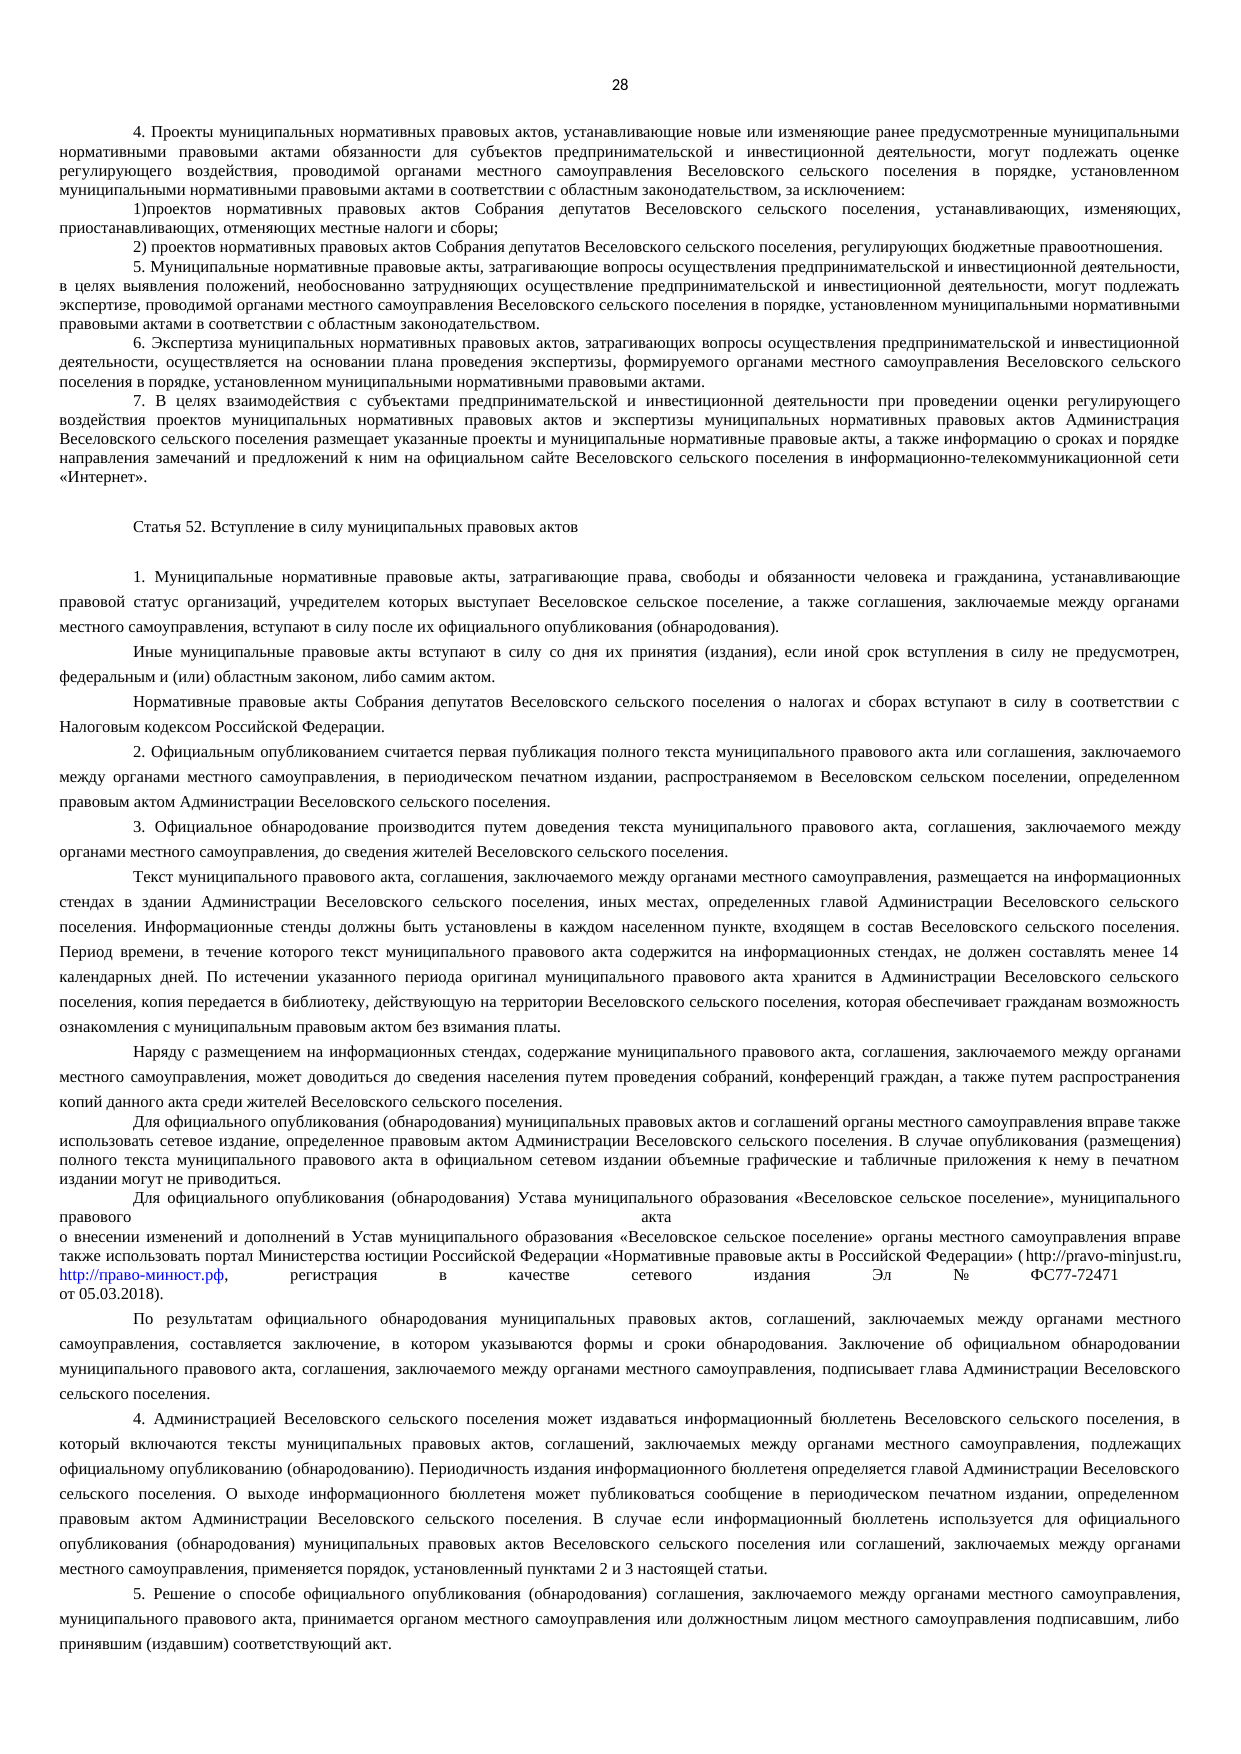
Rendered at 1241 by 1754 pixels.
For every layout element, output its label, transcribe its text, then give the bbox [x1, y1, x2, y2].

text 7. В целях взаимодействия с субъектами предпринимательской и инвестиционной деятельности при проведении оценки регулирующего воздействия проектов муниципальных нормативных правовых актов и экспертизы муниципальных нормативных правовых актов Администрация Веселовского сельского поселения размещает указанные проекты и муниципальные нормативные правовые акты, а также информацию о сроках и порядке направления замечаний и предложений к ним на официальном сайте Веселовского сельского поселения в информационно-телекоммуникационной сети «Интернет». [59, 391, 1181, 486]
text Иные муниципальные правовые акты вступают в силу со дня их принятия (издания), если иной срок вступления в силу не предусмотрен, федеральным и (или) областным законом, либо самим актом. [59, 636, 1181, 686]
text Наряду с размещением на информационных стендах, содержание муниципального правового акта, соглашения, заключаемого между органами местного самоуправления, может доводиться до сведения населения путем проведения собраний, конференций граждан, а также путем распространения копий данного акта среди жителей Веселовского сельского поселения. [59, 1036, 1181, 1111]
text 2) проектов нормативных правовых актов Собрания депутатов Веселовского сельского поселения, регулирующих бюджетные правоотношения. [59, 237, 1181, 256]
text 2. Официальным опубликованием считается первая публикация полного текста муниципального правового акта или соглашения, заключаемого между органами местного самоуправления, в периодическом печатном издании, распространяемом в Веселовском сельском поселении, определенном правовым актом Администрации Веселовского сельского поселения. [59, 736, 1181, 811]
text 6. Экспертиза муниципальных нормативных правовых актов, затрагивающих вопросы осуществления предпринимательской и инвестиционной деятельности, осуществляется на основании плана проведения экспертизы, формируемого органами местного самоуправления Веселовского сельского поселения в порядке, установленном муниципальными нормативными правовыми актами. [59, 333, 1181, 391]
text 4. Администрацией Веселовского сельского поселения может издаваться информационный бюллетень Веселовского сельского поселения, в который включаются тексты муниципальных правовых актов, соглашений, заключаемых между органами местного самоуправления, подлежащих официальному опубликованию (обнародованию). Периодичность издания информационного бюллетеня определяется главой Администрации Веселовского сельского поселения. О выходе информационного бюллетеня может публиковаться сообщение в периодическом печатном издании, определенном правовым актом Администрации Веселовского сельского поселения. В случае если информационный бюллетень используется для официального опубликования (обнародования) муниципальных правовых актов Веселовского сельского поселения или соглашений, заключаемых между органами местного самоуправления, применяется порядок, установленный пунктами 2 и 3 настоящей статьи. [59, 1403, 1181, 1578]
text 1. Муниципальные нормативные правовые акты, затрагивающие права, свободы и обязанности человека и гражданина, устанавливающие правовой статус организаций, учредителем которых выступает Веселовское сельское поселение, а также соглашения, заключаемые между органами местного самоуправления, вступают в силу после их официального опубликования (обнародования). [59, 561, 1181, 636]
text 4. Проекты муниципальных нормативных правовых актов, устанавливающие новые или изменяющие ранее предусмотренные муниципальными нормативными правовыми актами обязанности для субъектов предпринимательской и инвестиционной деятельности, могут подлежать оценке регулирующего воздействия, проводимой органами местного самоуправления Веселовского сельского поселения в порядке, установленном муниципальными нормативными правовыми актами в соответствии с областным законодательством, за исключением: [59, 122, 1181, 199]
text 5. Решение о способе официального опубликования (обнародования) соглашения, заключаемого между органами местного самоуправления, муниципального правового акта, принимается органом местного самоуправления или должностным лицом местного самоуправления подписавшим, либо принявшим (издавшим) соответствующий акт. [59, 1578, 1181, 1653]
text Текст муниципального правового акта, соглашения, заключаемого между органами местного самоуправления, размещается на информационных стендах в здании Администрации Веселовского сельского поселения, иных местах, определенных главой Администрации Веселовского сельского поселения. Информационные стенды должны быть установлены в каждом населенном пункте, входящем в состав Веселовского сельского поселения. Период времени, в течение которого текст муниципального правового акта содержится на информационных стендах, не должен составлять менее 14 календарных дней. По истечении указанного периода оригинал муниципального правового акта хранится в Администрации Веселовского сельского поселения, копия передается в библиотеку, действующую на территории Веселовского сельского поселения, которая обеспечивает гражданам возможность ознакомления с муниципальным правовым актом без взимания платы. [59, 861, 1181, 1036]
text 1)проектов нормативных правовых актов Собрания депутатов Веселовского сельского поселения, устанавливающих, изменяющих, приостанавливающих, отменяющих местные налоги и сборы; [59, 199, 1181, 237]
text Статья 52. Вступление в силу муниципальных правовых актов [59, 511, 1181, 536]
text По результатам официального обнародования муниципальных правовых актов, соглашений, заключаемых между органами местного самоуправления, составляется заключение, в котором указываются формы и сроки обнародования. Заключение об официальном обнародовании муниципального правового акта, соглашения, заключаемого между органами местного самоуправления, подписывает глава Администрации Веселовского сельского поселения. [59, 1303, 1181, 1403]
text Для официального опубликования (обнародования) муниципальных правовых актов и соглашений органы местного самоуправления вправе также использовать сетевое издание, определенное правовым актом Администрации Веселовского сельского поселения. В случае опубликования (размещения) полного текста муниципального правового акта в официальном сетевом издании объемные графические и табличные приложения к нему в печатном издании могут не приводиться. [59, 1111, 1181, 1188]
text Для официального опубликования (обнародования) Устава муниципального образования «Веселовское сельское поселение», муниципального правового акта о внесении изменений и дополнений в Устав муниципального образования «Веселовское сельское поселение» органы местного самоуправления вправе также использовать портал Министерства юстиции Российской Федерации «Нормативные правовые акты в Российской Федерации» (http://pravo-minjust.ru, http://право-минюст.рф, регистрация в качестве сетевого издания Эл № ФС77-72471 от 05.03.2018). [59, 1188, 1181, 1303]
text 5. Муниципальные нормативные правовые акты, затрагивающие вопросы осуществления предпринимательской и инвестиционной деятельности, в целях выявления положений, необоснованно затрудняющих осуществление предпринимательской и инвестиционной деятельности, могут подлежать экспертизе, проводимой органами местного самоуправления Веселовского сельского поселения в порядке, установленном муниципальными нормативными правовыми актами в соответствии с областным законодательством. [59, 256, 1181, 333]
text Нормативные правовые акты Собрания депутатов Веселовского сельского поселения о налогах и сборах вступают в силу в соответствии с Налоговым кодексом Российской Федерации. [59, 686, 1181, 736]
text 3. Официальное обнародование производится путем доведения текста муниципального правового акта, соглашения, заключаемого между органами местного самоуправления, до сведения жителей Веселовского сельского поселения. [59, 811, 1181, 861]
